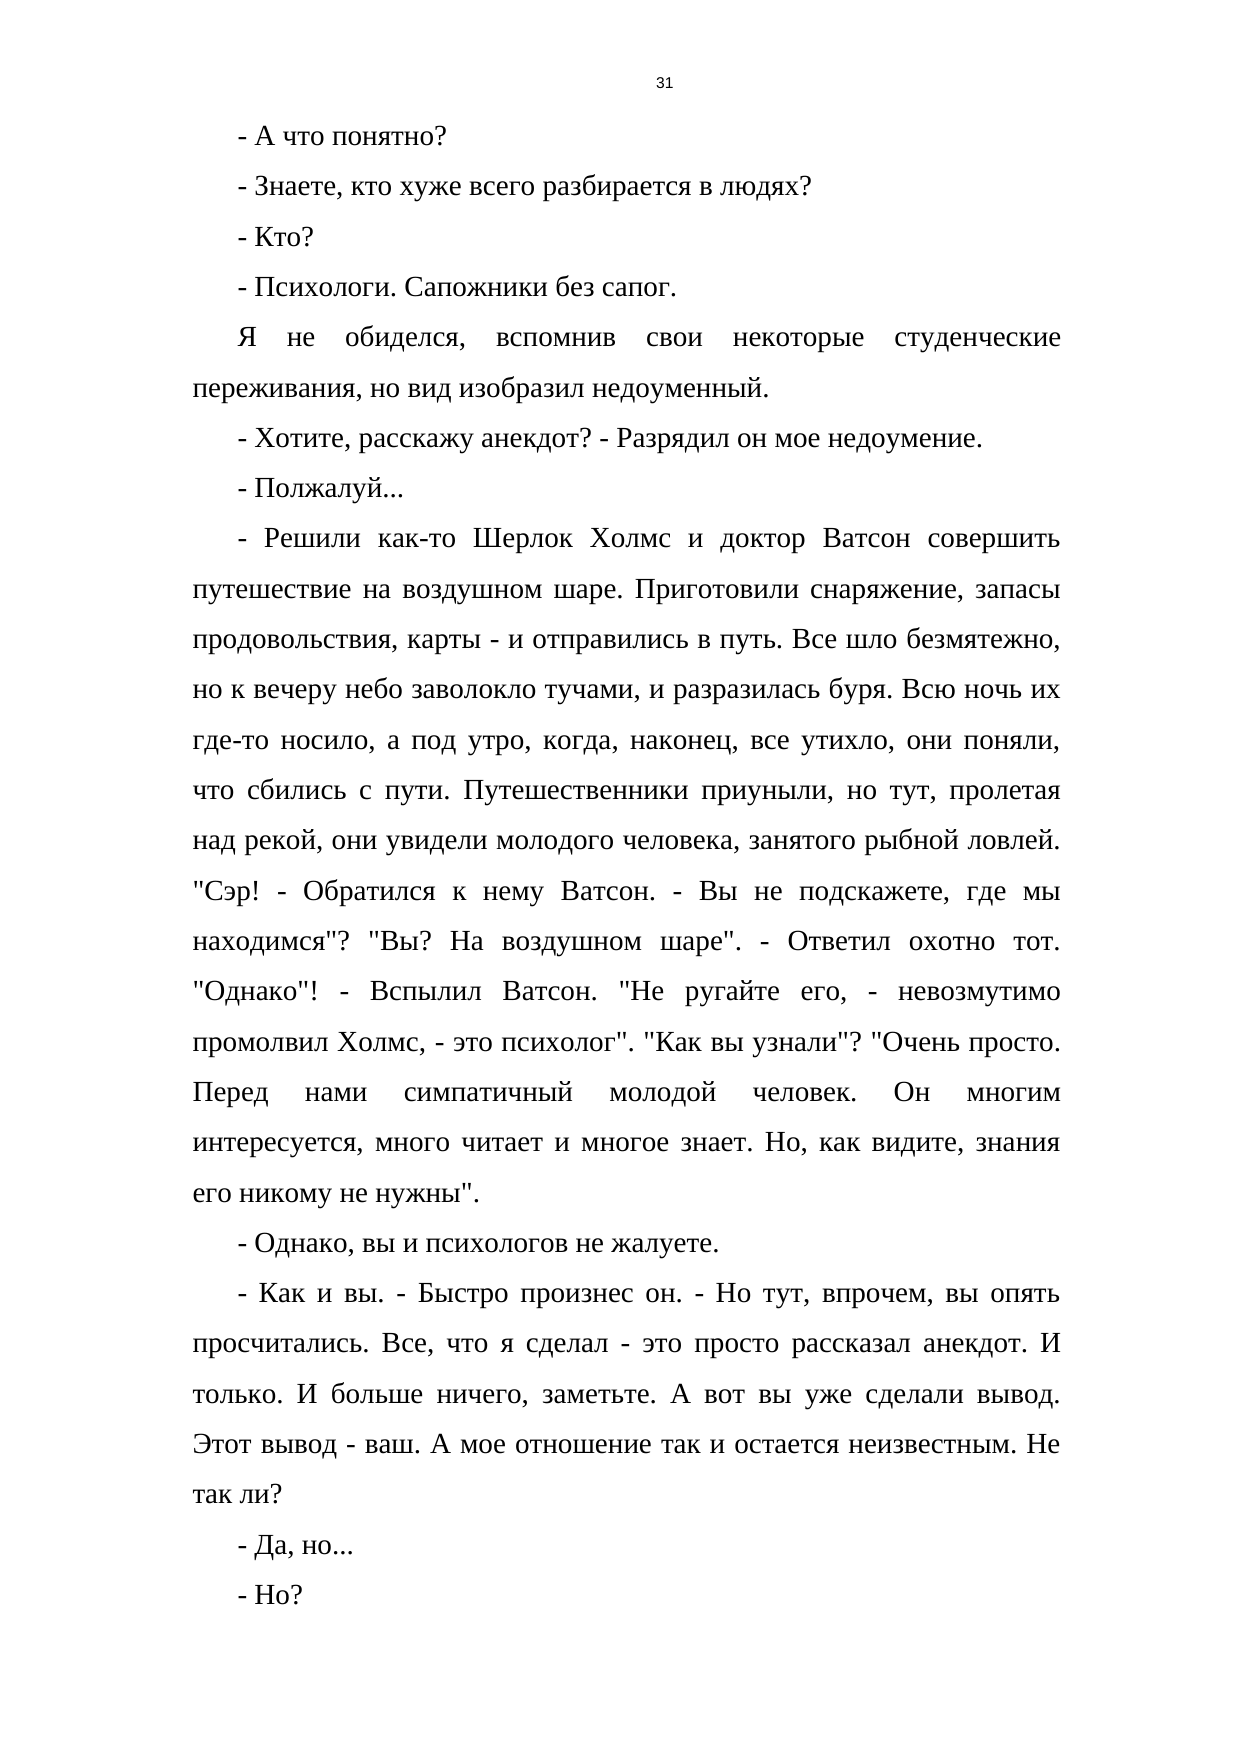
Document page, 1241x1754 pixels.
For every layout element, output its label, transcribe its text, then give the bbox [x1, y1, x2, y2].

text - Знаете, кто хуже всего разбирается в людях? [192, 168, 1062, 202]
text - А что понятно? [192, 118, 1062, 152]
text - Хотите, расскажу анекдот? - Разрядил он мое недоумение. [192, 420, 1062, 453]
text - Психологи. Сапожники без сапог. [192, 269, 1062, 303]
text - Полжалуй... [192, 470, 1062, 504]
text - Но? [192, 1577, 1062, 1611]
text Я не обиделся, вспомнив свои некоторые студенческие переживания, но вид изобразил недоуменный. [192, 319, 1062, 403]
text - Однако, вы и психологов не жалуете. [192, 1225, 1062, 1258]
text - Кто? [192, 219, 1062, 252]
text - Решили как-то Шерлок Холмс и доктор Ватсон совершить путешествие на воздушном шаре. Приготовили снаряжение, запасы продовольствия, карты - и отправились в путь. Все шло безмятежно, но к вечеру небо заволокло тучами, и разразилась буря. Всю ночь их где-то носило, а под утро, когда, наконец, все утихло, они поняли, что сбились с пути. Путешественники приуныли, но тут, пролетая над рекой, они увидели молодого человека, занятого рыбной ловлей. "Сэр! - Обратился к нему Ватсон. - Вы не подскажете, где мы находимся"? "Вы? На воздушном шаре". - Ответил охотно тот. "Однако"! - Вспылил Ватсон. "Не ругайте его, - невозмутимо промолвил Холмс, - это психолог". "Как вы узнали"? "Очень просто. Перед нами симпатичный молодой человек. Он многим интересуется, много читает и многое знает. Но, как видите, знания его никому не нужны". [192, 521, 1062, 1208]
text - Да, но... [192, 1527, 1062, 1560]
text - Как и вы. - Быстро произнес он. - Но тут, впрочем, вы опять просчитались. Все, что я сделал - это просто рассказал анекдот. И только. И больше ничего, заметьте. А вот вы уже сделали вывод. Этот вывод - ваш. А мое отношение так и остается неизвестным. Не так ли? [192, 1275, 1062, 1510]
